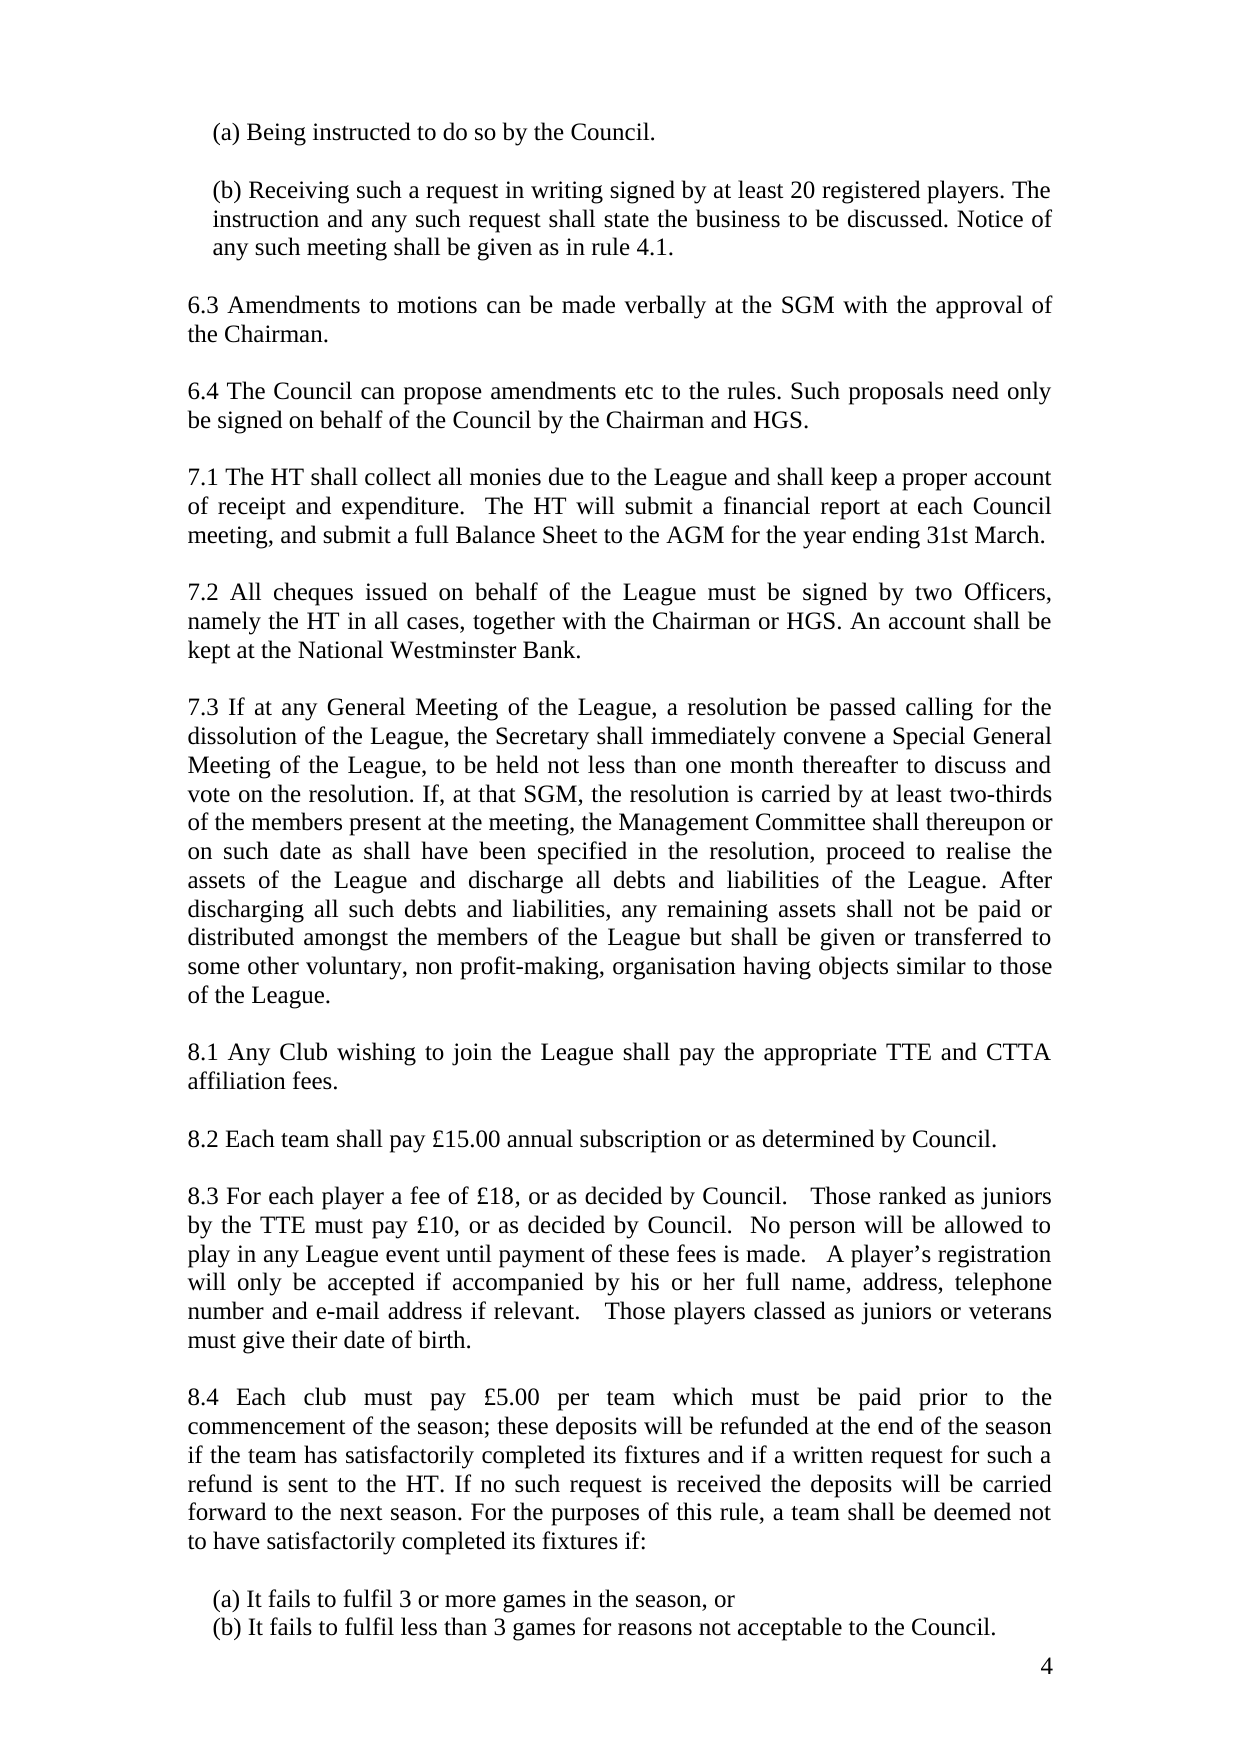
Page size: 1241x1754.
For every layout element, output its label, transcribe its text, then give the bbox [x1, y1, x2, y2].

text 6.3 Amendments to motions can be made verbally at the SGM with the approval of the Chairman. [187, 290, 1053, 347]
text 6.4 The Council can propose amendments etc to the rules. Such proposals need only be signed on behalf of the Council by the Chairman and HGS. [187, 376, 1053, 434]
text (a) It fails to fulfil 3 or more games in the season, or [187, 1584, 1053, 1612]
text 8.2 Each team shall pay £15.00 annual subscription or as determined by Council. [187, 1124, 1053, 1152]
text 8.4 Each club must pay £5.00 per team which must be paid prior to the commencement of the season; these deposits will be refunded at the end of the season if the team has satisfactorily completed its fixtures and if a written request for such a refund is sent to the HT. If no such request is received the deposits will be carried forward to the next season. For the purposes of this rule, a team shall be deemed not to have satisfactorily completed its fixtures if: [187, 1382, 1053, 1555]
text 8.3 For each player a fee of £18, or as decided by Council. Those ranked as juniors by the TTE must pay £10, or as decided by Council. No person will be allowed to play in any League event until payment of these fees is made. A player’s registration will only be accepted if accompanied by his or her full name, address, telephone number and e-mail address if relevant. Those players classed as juniors or veterans must give their date of birth. [187, 1181, 1053, 1354]
text 8.1 Any Club wishing to join the League shall pay the appropriate TTE and CTTA affiliation fees. [187, 1037, 1053, 1095]
text 7.3 If at any General Meeting of the League, a resolution be passed calling for the dissolution of the League, the Secretary shall immediately convene a Special General Meeting of the League, to be held not less than one month thereafter to discuss and vote on the resolution. If, at that SGM, the resolution is carried by at least two-thirds of the members present at the meeting, the Management Committee shall thereupon or on such date as shall have been specified in the resolution, proceed to realise the assets of the League and discharge all debts and liabilities of the League. After discharging all such debts and liabilities, any remaining assets shall not be paid or distributed amongst the members of the League but shall be given or transferred to some other voluntary, non profit-making, organisation having objects similar to those of the League. [187, 692, 1053, 1009]
text 7.1 The HT shall collect all monies due to the League and shall keep a proper account of receipt and expenditure. The HT will submit a financial report at each Council meeting, and submit a full Balance Sheet to the AGM for the year ending 31st March. [187, 462, 1053, 549]
text (b) Receiving such a request in writing signed by at least 20 registered players. The instruction and any such request shall state the business to be discussed. Notice of any such meeting shall be given as in rule 4.1. [212, 175, 1053, 261]
text 7.2 All cheques issued on behalf of the League must be signed by two Officers, namely the HT in all cases, together with the Chairman or HGS. An account shall be kept at the National Westminster Bank. [187, 577, 1053, 664]
text (b) It fails to fulfil less than 3 games for reasons not acceptable to the Council. [187, 1612, 1053, 1641]
text (a) Being instructed to do so by the Council. [187, 117, 1053, 146]
